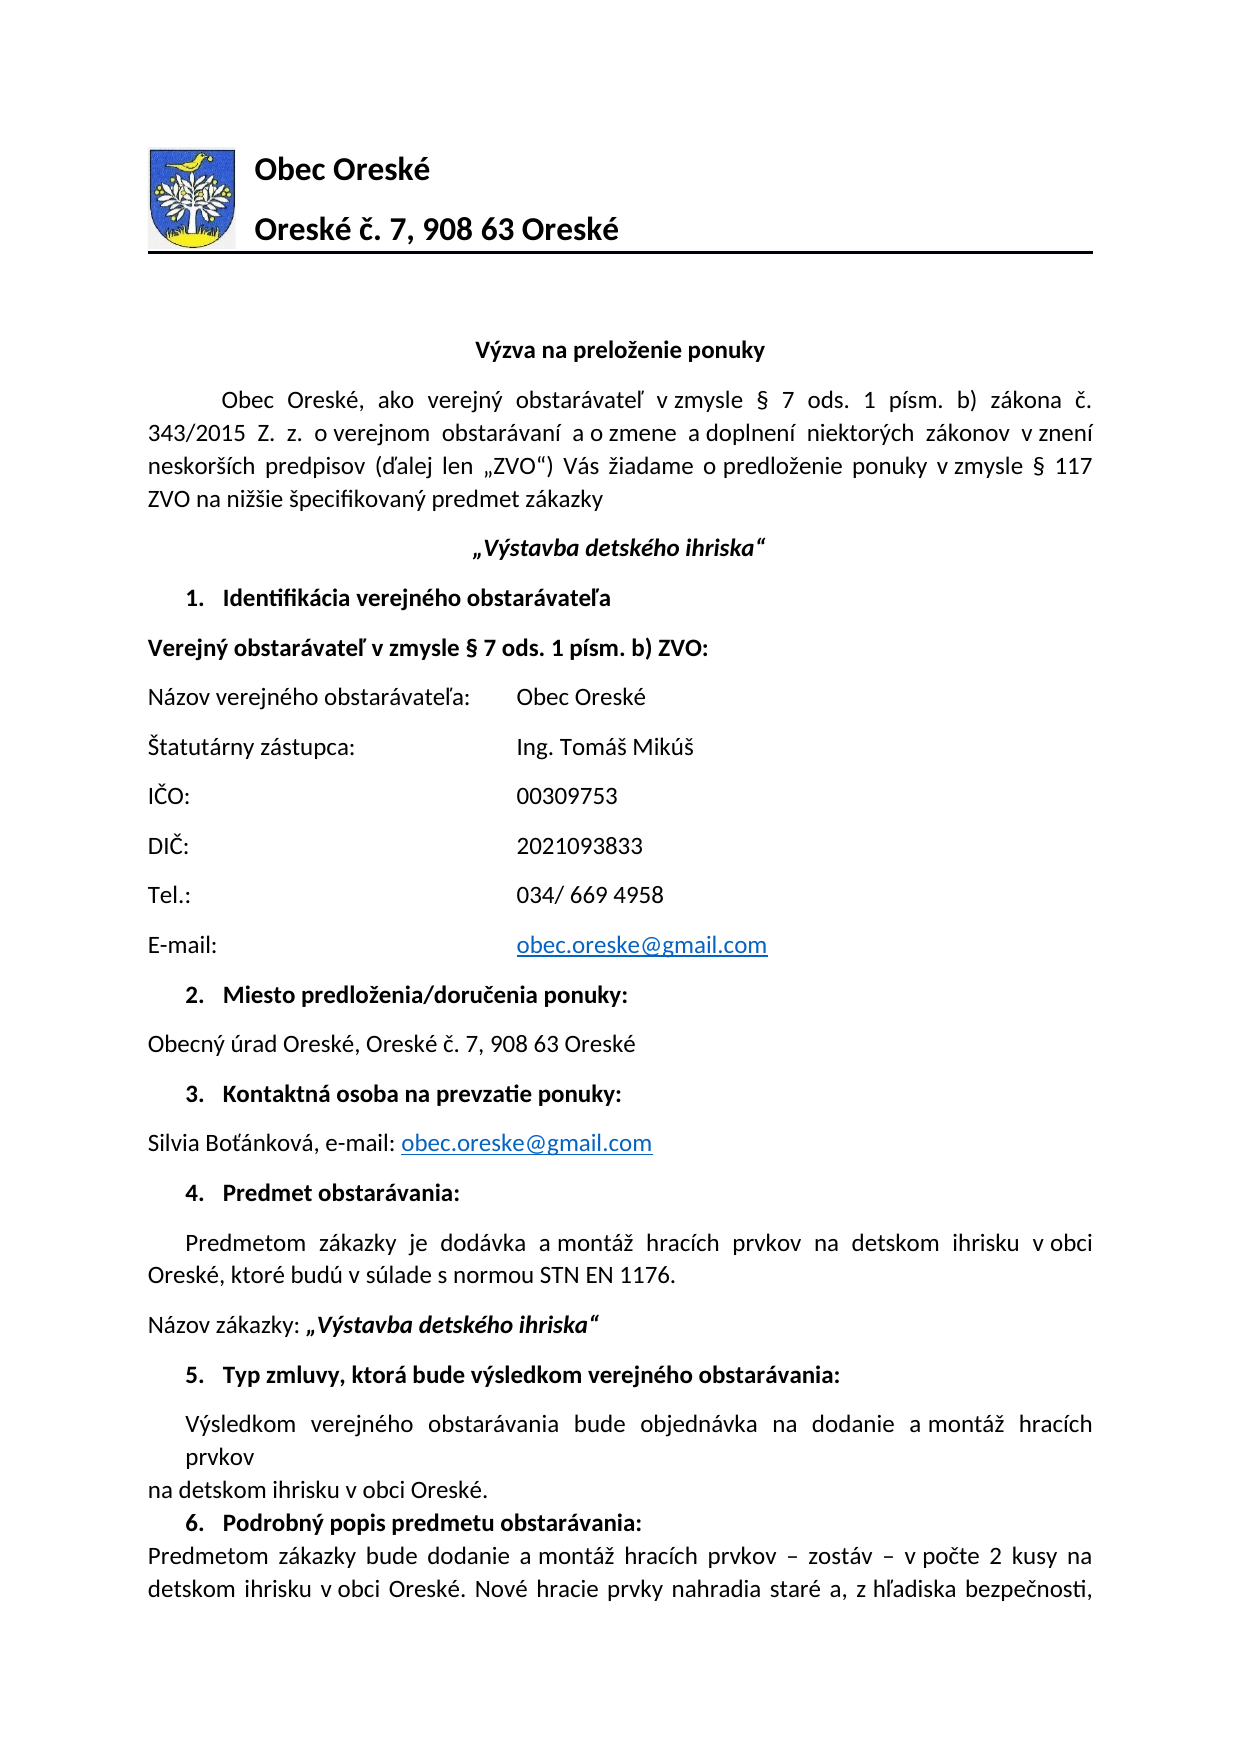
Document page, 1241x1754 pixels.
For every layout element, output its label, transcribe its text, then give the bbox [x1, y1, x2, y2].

text Výsledkom verejného obstarávania bude objednávka na dodanie a montáž hracích prvkov [185, 1408, 1093, 1472]
text „Výstavba detského ihriska“ [148, 533, 1093, 563]
text Predmetom zákazky je dodávka a montáž hracích prvkov na detskom ihrisku v obci Oreské, ktoré budú v súlade s normou STN EN 1176. [148, 1227, 1093, 1290]
text Obecný úrad Oreské, Oreské č. 7, 908 63 Oreské [148, 1028, 1093, 1059]
text Štatutárny zástupca: Ing. Tomáš Mikúš [148, 731, 1093, 761]
text Verejný obstarávateľ v zmysle § 7 ods. 1 písm. b) ZVO: [148, 632, 1093, 662]
text E-mail: obec.oreske@gmail.com [148, 929, 1093, 960]
text Silvia Boťánková, e-mail: obec.oreske@gmail.com [148, 1128, 1093, 1158]
text Názov verejného obstarávateľa: Obec Oreské [148, 681, 1093, 712]
list Miesto predloženia/doručenia ponuky: [185, 979, 1093, 1009]
text Názov zákazky: „Výstavba detského ihriska“ [148, 1309, 1093, 1340]
text Oreské č. 7, 908 63 Oreské [148, 208, 1093, 251]
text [148, 1540, 1093, 1603]
list Typ zmluvy, ktorá bude výsledkom verejného obstarávania: [185, 1359, 1093, 1389]
text Tel.: 034/ 669 4958 [148, 880, 1093, 910]
list Kontaktná osoba na prevzatie ponuky: [185, 1078, 1093, 1108]
text Obec Oreské [236, 148, 1093, 188]
text Obec Oreské, ako verejný obstarávateľ v zmysle § 7 ods. 1 písm. b) zákona č. 343/2015 Z. z. o verejnom obstarávaní a o zmene a doplnení niektorých zákonov v znení neskorších predpisov (ďalej len „ZVO“) Vás žiadame o predloženie ponuky v zmysle § 117 ZVO na nižšie špecifikovaný predmet zákazky [148, 384, 1093, 513]
list Predmet obstarávania: [185, 1177, 1093, 1208]
text DIČ: 2021093833 [148, 830, 1093, 861]
text IČO: 00309753 [148, 781, 1093, 811]
text na detskom ihrisku v obci Oreské. [148, 1474, 1093, 1505]
list Podrobný popis predmetu obstarávania: [185, 1507, 1093, 1538]
list Identifikácia verejného obstarávateľa [185, 582, 1093, 613]
text Výzva na preloženie ponuky [148, 335, 1093, 365]
picture [147, 147, 236, 249]
